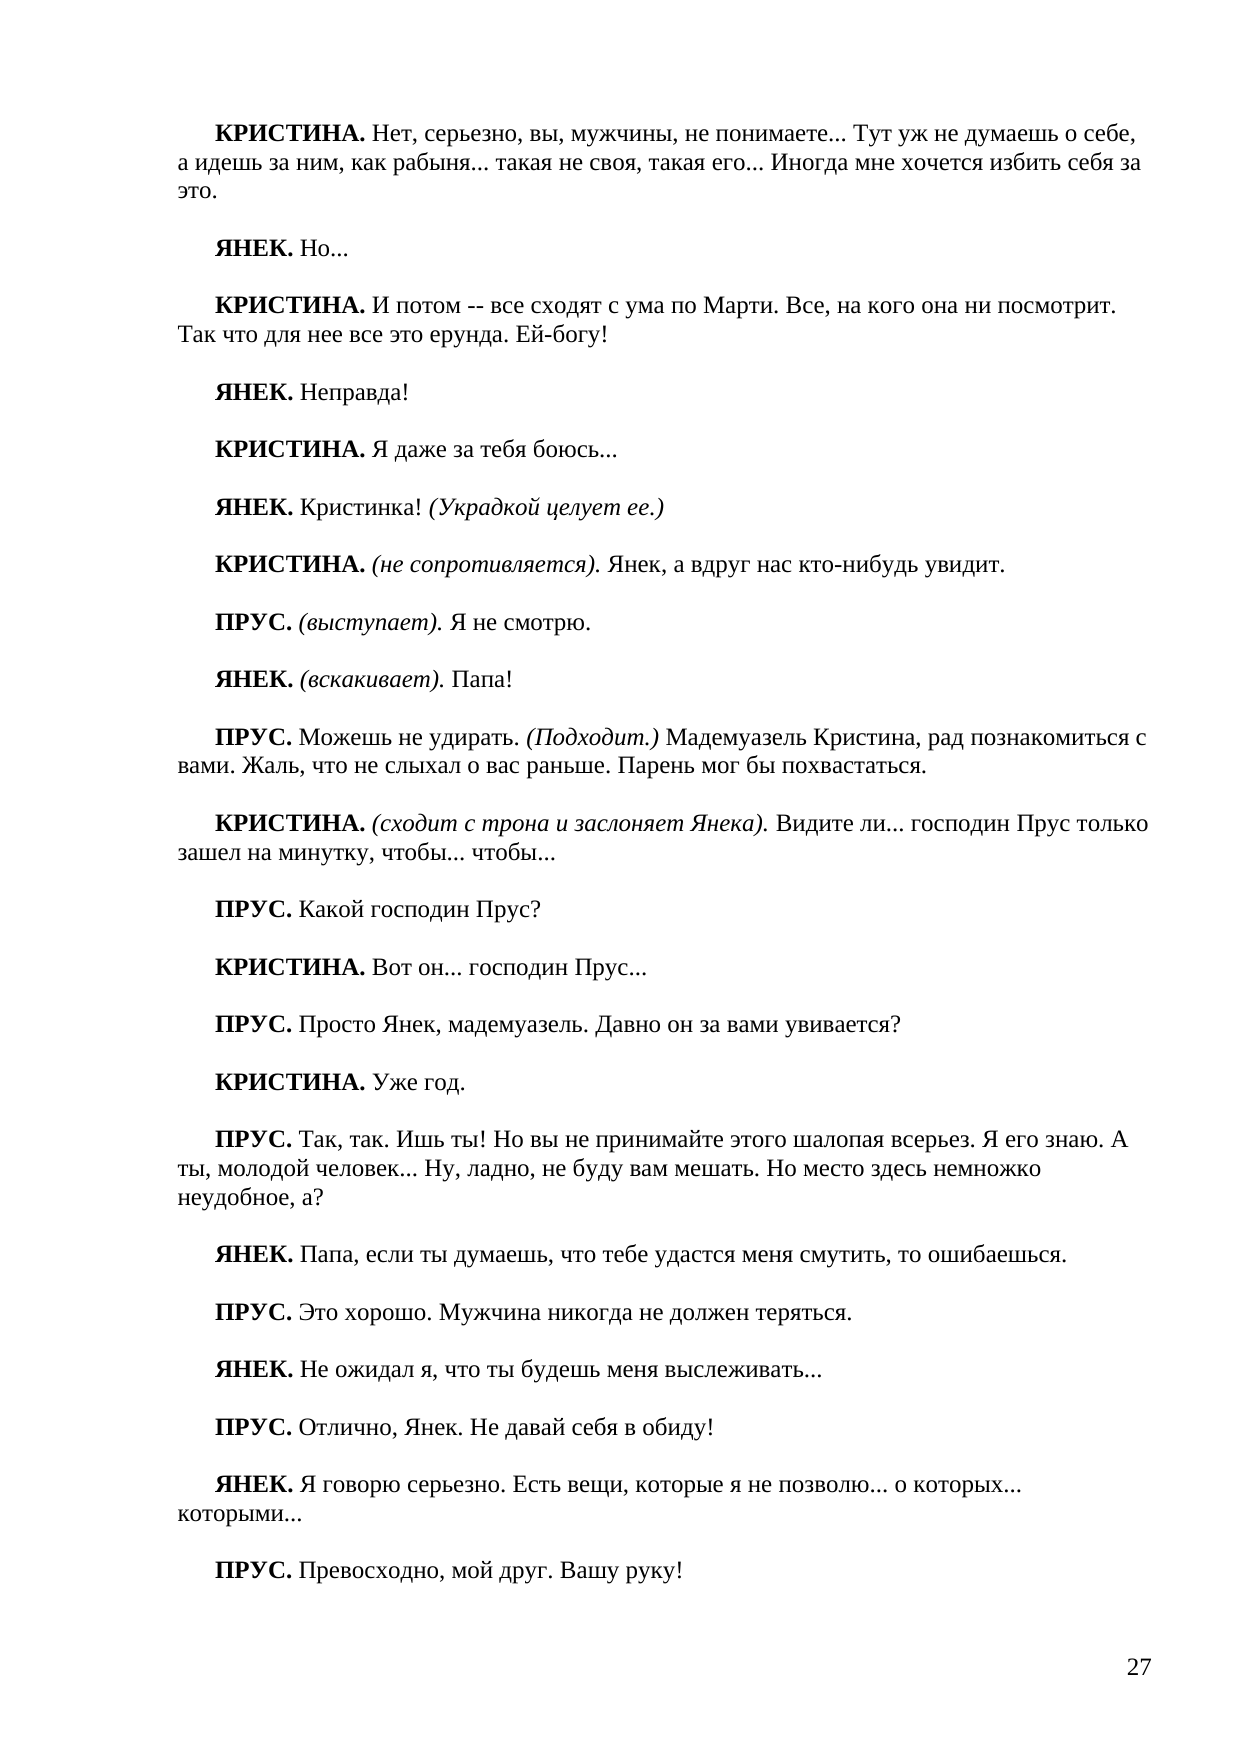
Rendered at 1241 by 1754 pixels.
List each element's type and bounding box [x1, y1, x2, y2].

text [177, 118, 1152, 1613]
